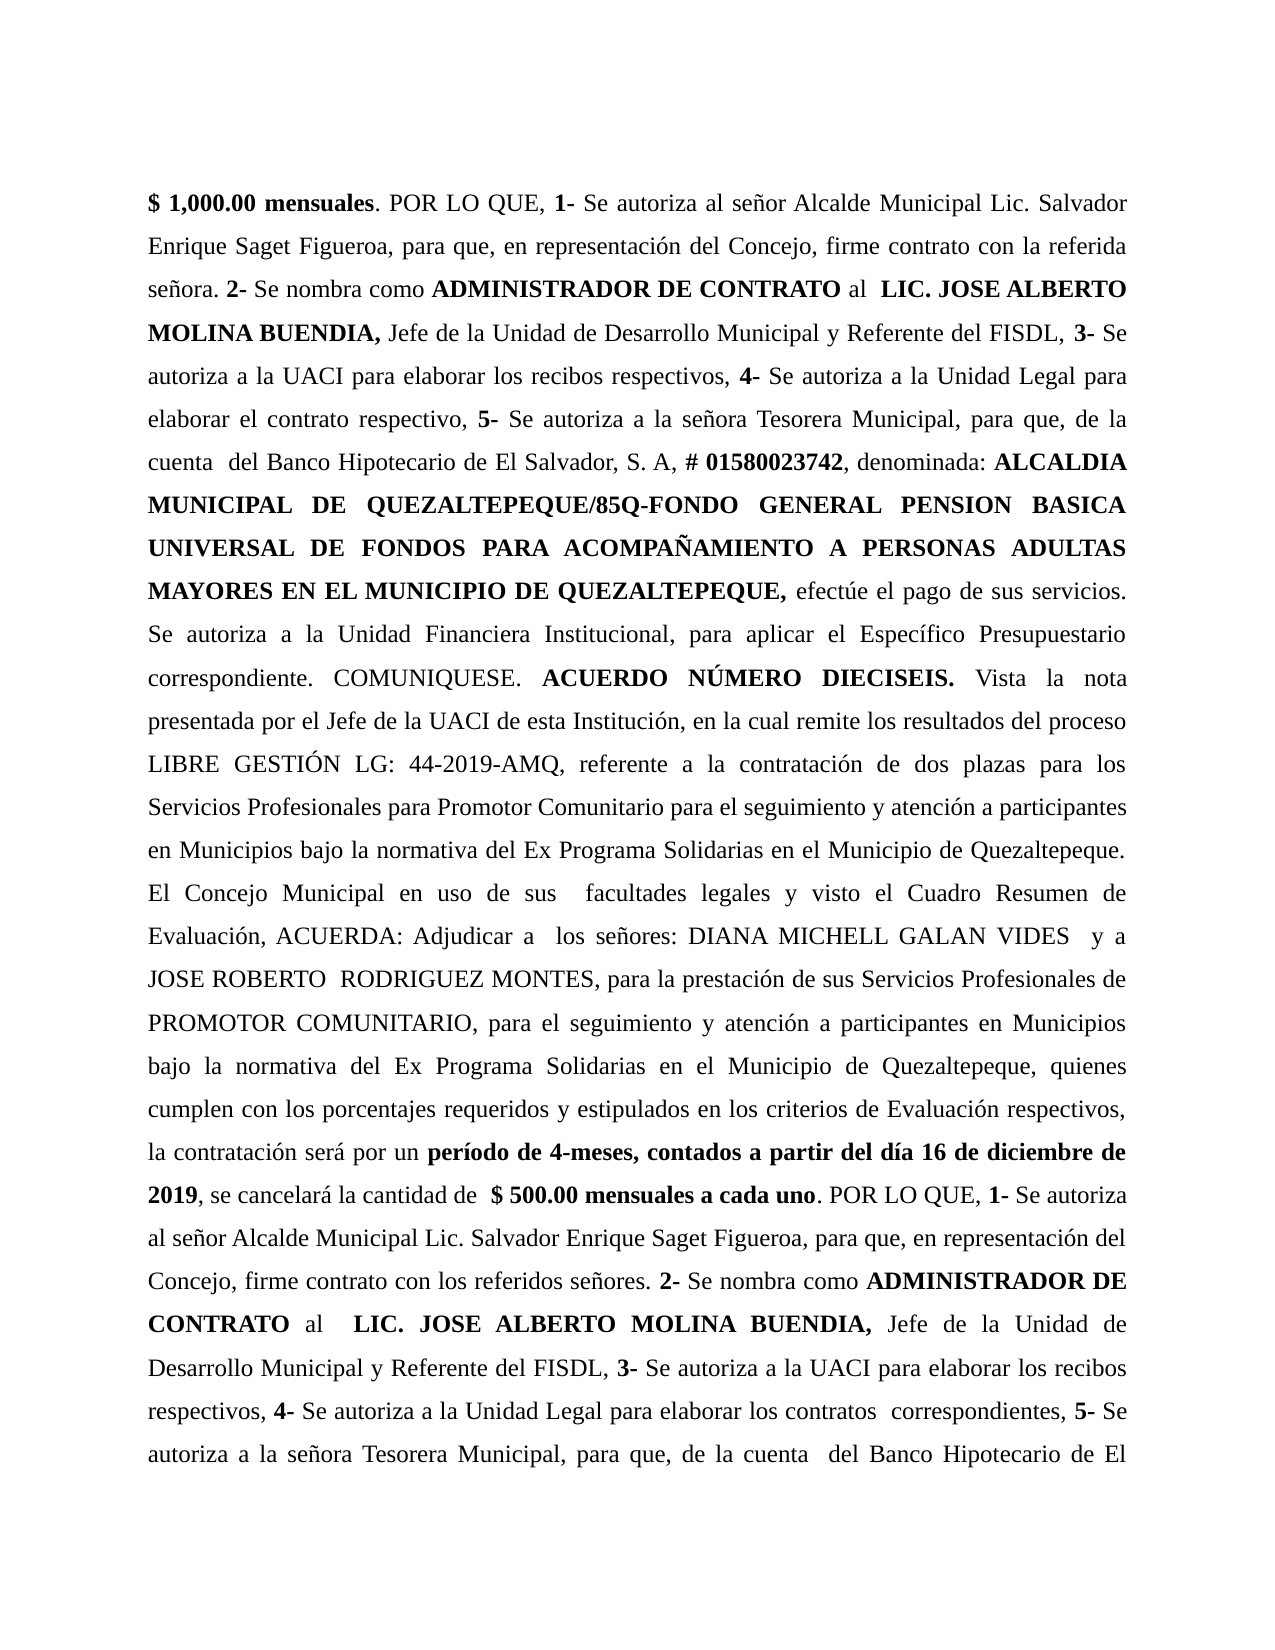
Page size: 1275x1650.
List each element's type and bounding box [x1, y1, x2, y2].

text [148, 188, 1127, 1468]
